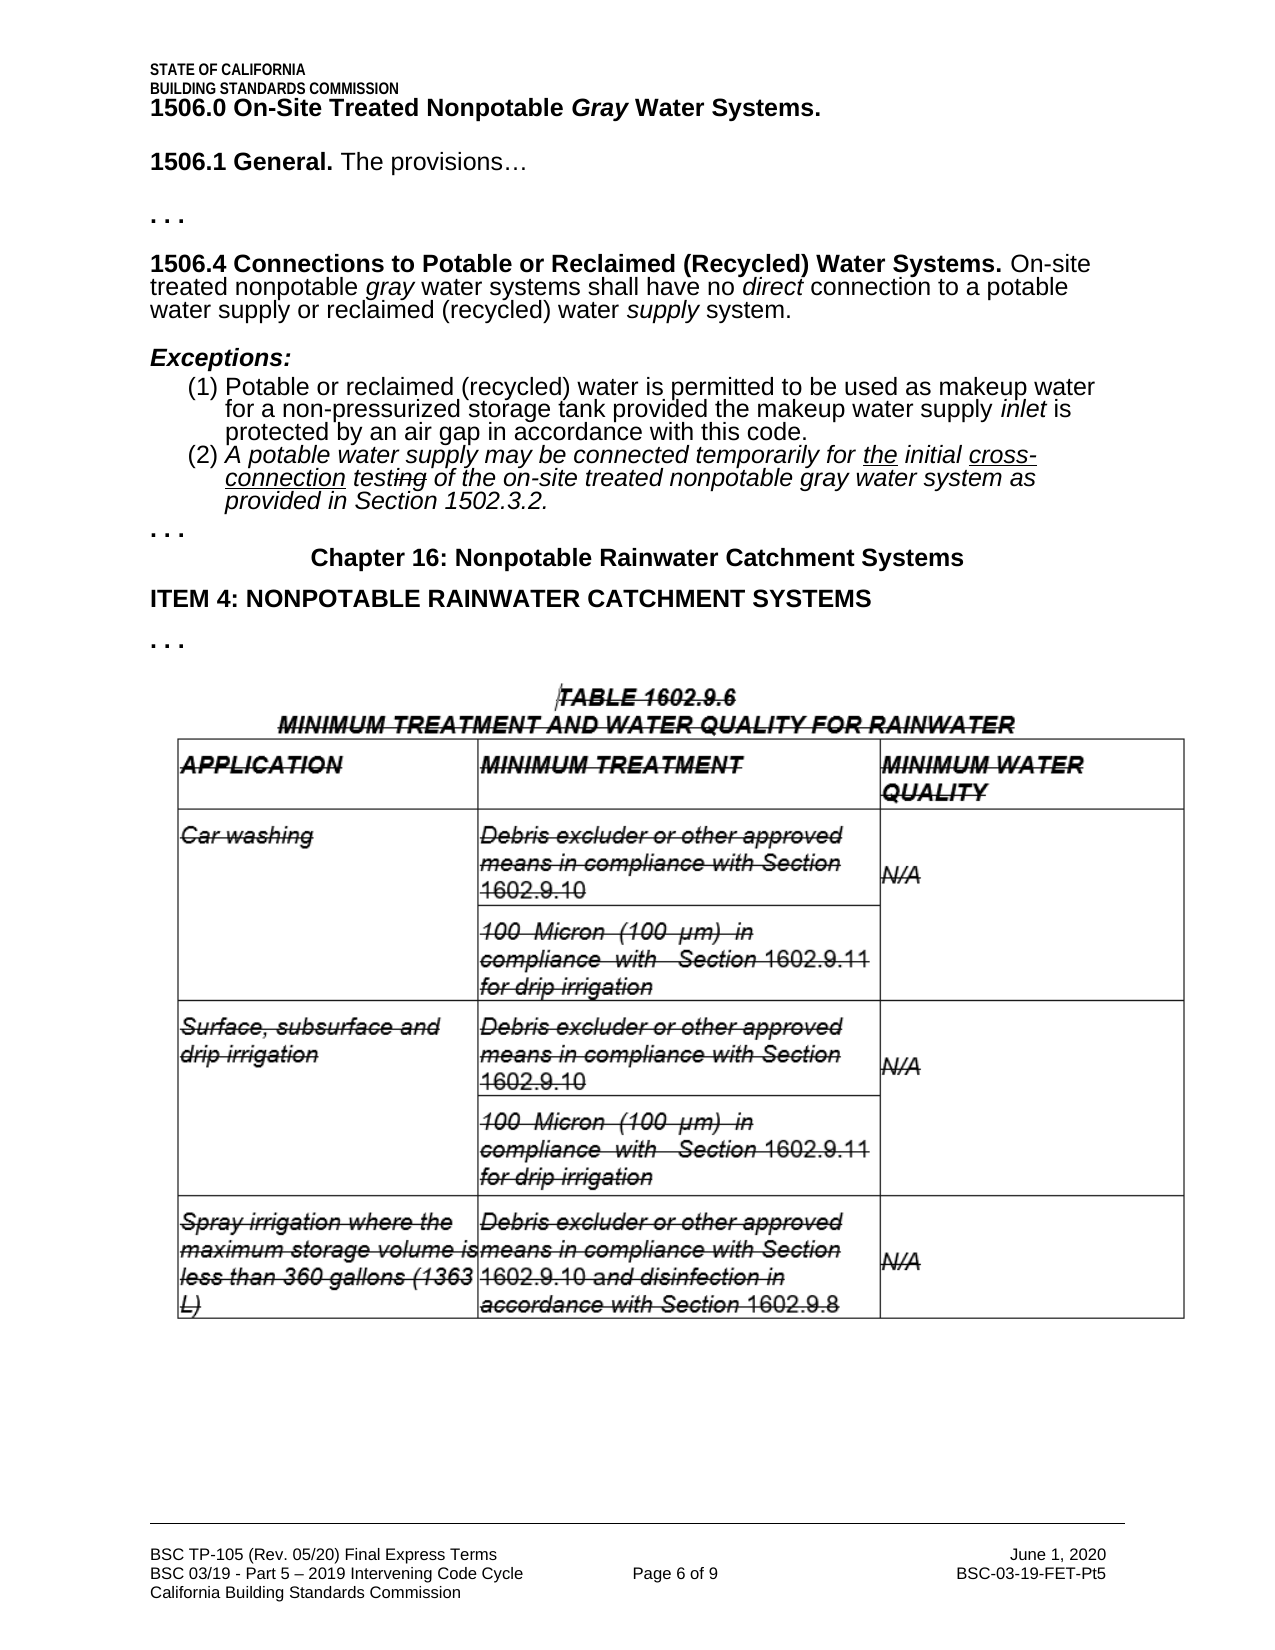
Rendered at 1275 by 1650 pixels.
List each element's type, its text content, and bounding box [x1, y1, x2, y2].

text Chapter 16: Nonpotable Rainwater Catchment Systems [150, 543, 1125, 572]
text Exceptions: [150, 348, 1125, 371]
picture [150, 666, 1211, 1349]
subtitle ITEM 4: NONPOTABLE RAINWATER CATCHMENT SYSTEMS [150, 584, 1125, 613]
list A potable water supply may be connected temporarily for the initial cross-connection testing of the on-site treated nonpotable gray water system as provided in Section 1502.3.2. [187, 445, 1125, 514]
text 1506.1 General. The provisions… [150, 147, 1125, 175]
text . . . [150, 200, 1125, 229]
text 1506.0 On-Site Treated Nonpotable Gray Water Systems. [150, 98, 1125, 122]
list Potable or reclaimed (recycled) water is permitted to be used as makeup water for a non-pressurized storage tank provided the makeup water supply inlet is protected by an air gap in accordance with this code. [187, 377, 1125, 445]
text . . . [150, 625, 1125, 654]
text 1506.4 Connections to Potable or Reclaimed (Recycled) Water Systems. On-site treated nonpotable gray water systems shall have no direct connection to a potable water supply or reclaimed (recycled) water supply system. [150, 254, 1125, 323]
text . . . [150, 514, 1125, 543]
